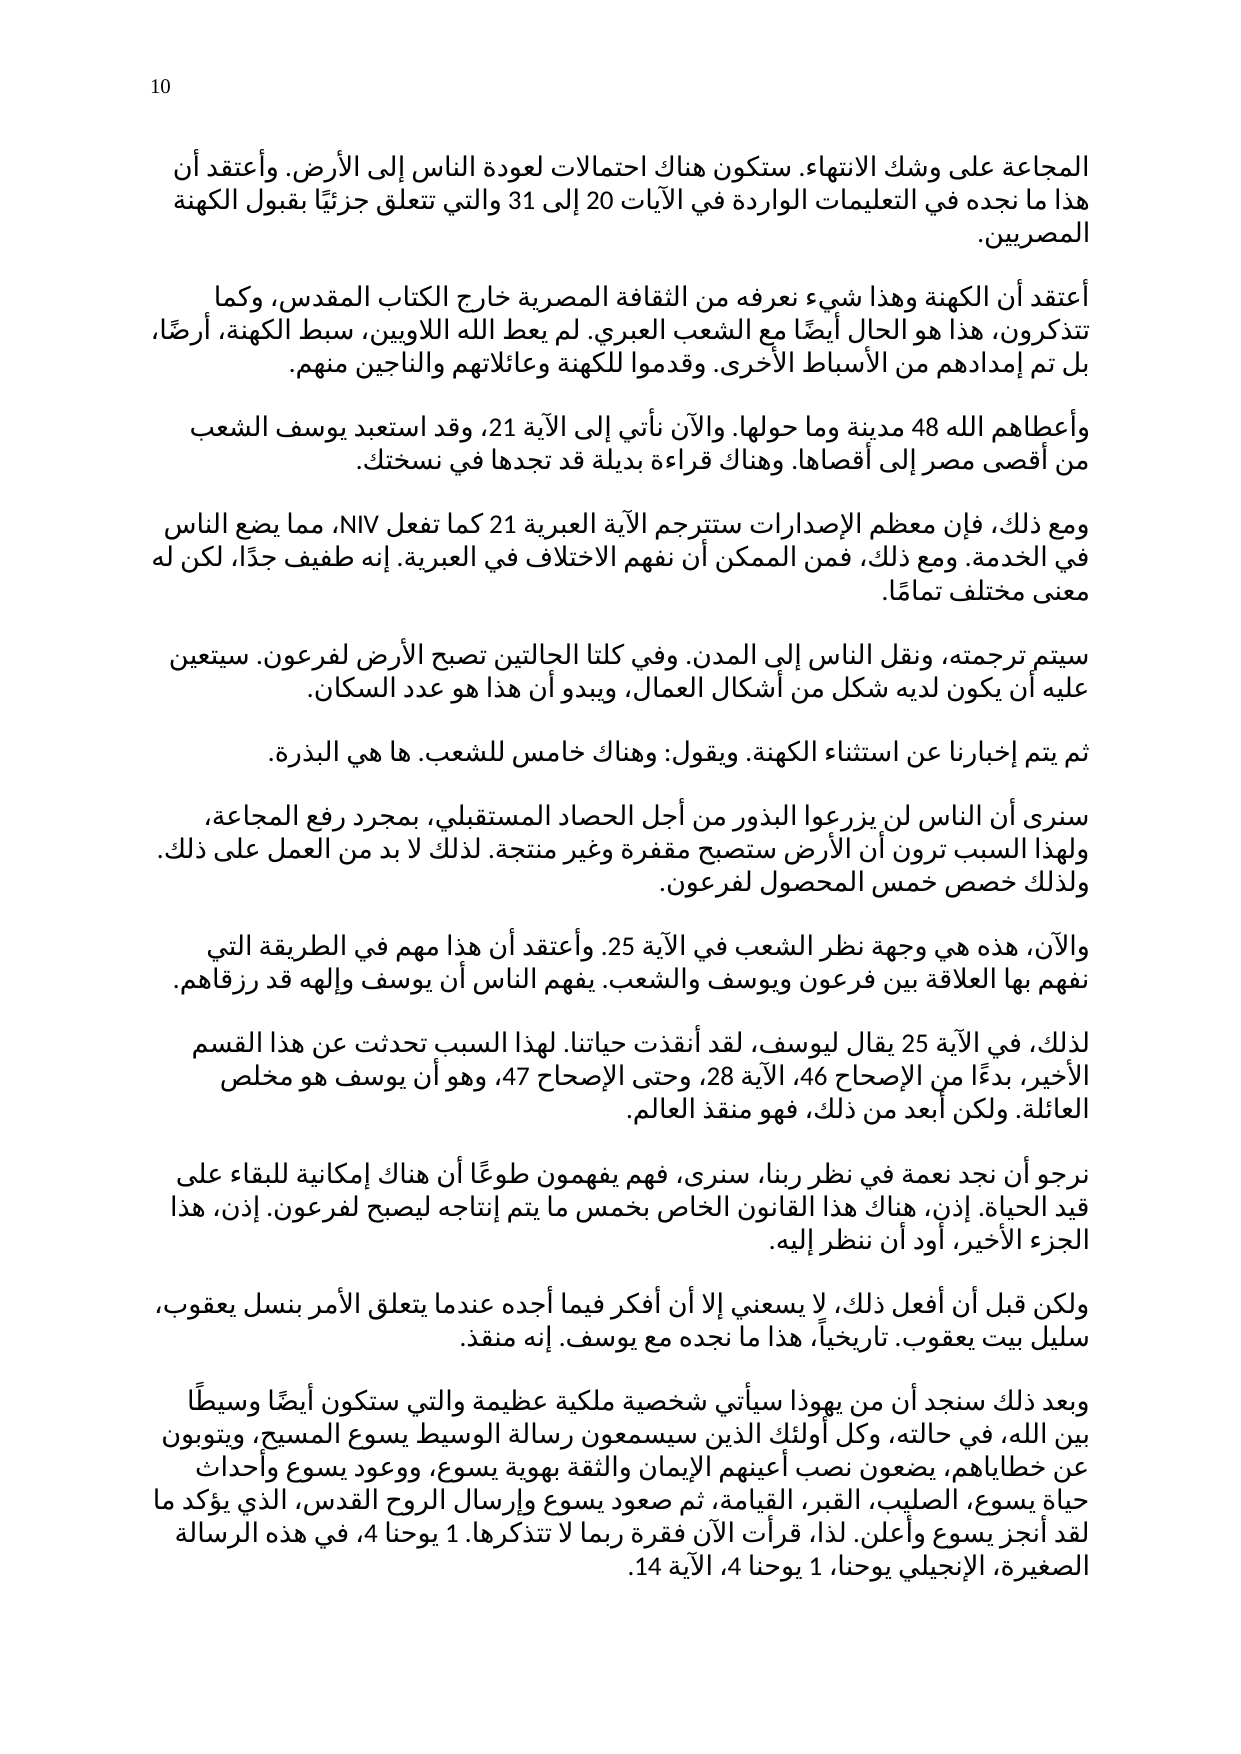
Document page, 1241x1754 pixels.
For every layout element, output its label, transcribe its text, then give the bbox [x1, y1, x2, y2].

text ومع ذلك، فإن معظم الإصدارات ستترجم الآية العبرية 21 كما تفعل NIV، مما يضع الناس في الخدمة. ومع ذلك، فمن الممكن أن نفهم الاختلاف في العبرية. إنه طفيف جدًا، لكن له معنى مختلف تمامًا. [150, 508, 1090, 607]
text أعتقد أن الكهنة وهذا شيء نعرفه من الثقافة المصرية خارج الكتاب المقدس، وكما تتذكرون، هذا هو الحال أيضًا مع الشعب العبري. لم يعط الله اللاويين، سبط الكهنة، أرضًا، بل تم إمدادهم من الأسباط الأخرى. وقدموا للكهنة وعائلاتهم والناجين منهم. [150, 280, 1090, 379]
text والآن، هذه هي وجهة نظر الشعب في الآية 25. وأعتقد أن هذا مهم في الطريقة التي نفهم بها العلاقة بين فرعون ويوسف والشعب. يفهم الناس أن يوسف وإلهه قد رزقاهم. [150, 929, 1090, 995]
text نرجو أن نجد نعمة في نظر ربنا، سنرى، فهم يفهمون طوعًا أن هناك إمكانية للبقاء على قيد الحياة. إذن، هناك هذا القانون الخاص بخمس ما يتم إنتاجه ليصبح لفرعون. إذن، هذا الجزء الأخير، أود أن ننظر إليه. [150, 1157, 1090, 1256]
text سيتم ترجمته، ونقل الناس إلى المدن. وفي كلتا الحالتين تصبح الأرض لفرعون. سيتعين عليه أن يكون لديه شكل من أشكال العمال، ويبدو أن هذا هو عدد السكان. [150, 638, 1090, 704]
text وبعد ذلك سنجد أن من يهوذا سيأتي شخصية ملكية عظيمة والتي ستكون أيضًا وسيطًا بين الله، في حالته، وكل أولئك الذين سيسمعون رسالة الوسيط يسوع المسيح، ويتوبون عن خطاياهم، يضعون نصب أعينهم الإيمان والثقة بهوية يسوع، ووعود يسوع وأحداث حياة يسوع، الصليب، القبر، القيامة، ثم صعود يسوع وإرسال الروح القدس، الذي يؤكد ما لقد أنجز يسوع وأعلن. لذا، قرأت الآن فقرة ربما لا تتذكرها. 1 يوحنا 4، في هذه الرسالة الصغيرة، الإنجيلي يوحنا، 1 يوحنا 4، الآية 14. [150, 1384, 1090, 1582]
text لذلك، في الآية 25 يقال ليوسف، لقد أنقذت حياتنا. لهذا السبب تحدثت عن هذا القسم الأخير، بدءًا من الإصحاح 46، الآية 28، وحتى الإصحاح 47، وهو أن يوسف هو مخلص العائلة. ولكن أبعد من ذلك، فهو منقذ العالم. [150, 1027, 1090, 1126]
text سنرى أن الناس لن يزرعوا البذور من أجل الحصاد المستقبلي، بمجرد رفع المجاعة، ولهذا السبب ترون أن الأرض ستصبح مقفرة وغير منتجة. لذلك لا بد من العمل على ذلك. ولذلك خصص خمس المحصول لفرعون. [150, 799, 1090, 898]
text وأعطاهم الله 48 مدينة وما حولها. والآن نأتي إلى الآية 21، وقد استعبد يوسف الشعب من أقصى مصر إلى أقصاها. وهناك قراءة بديلة قد تجدها في نسختك. [150, 410, 1090, 476]
text ولكن قبل أن أفعل ذلك، لا يسعني إلا أن أفكر فيما أجده عندما يتعلق الأمر بنسل يعقوب، سليل بيت يعقوب. تاريخياً، هذا ما نجده مع يوسف. إنه منقذ. [150, 1287, 1090, 1353]
text ثم يتم إخبارنا عن استثناء الكهنة. ويقول: وهناك خامس للشعب. ها هي البذرة. [150, 735, 1090, 768]
text المجاعة على وشك الانتهاء. ستكون هناك احتمالات لعودة الناس إلى الأرض. وأعتقد أن هذا ما نجده في التعليمات الواردة في الآيات 20 إلى 31 والتي تتعلق جزئيًا بقبول الكهنة المصريين. [150, 150, 1090, 249]
